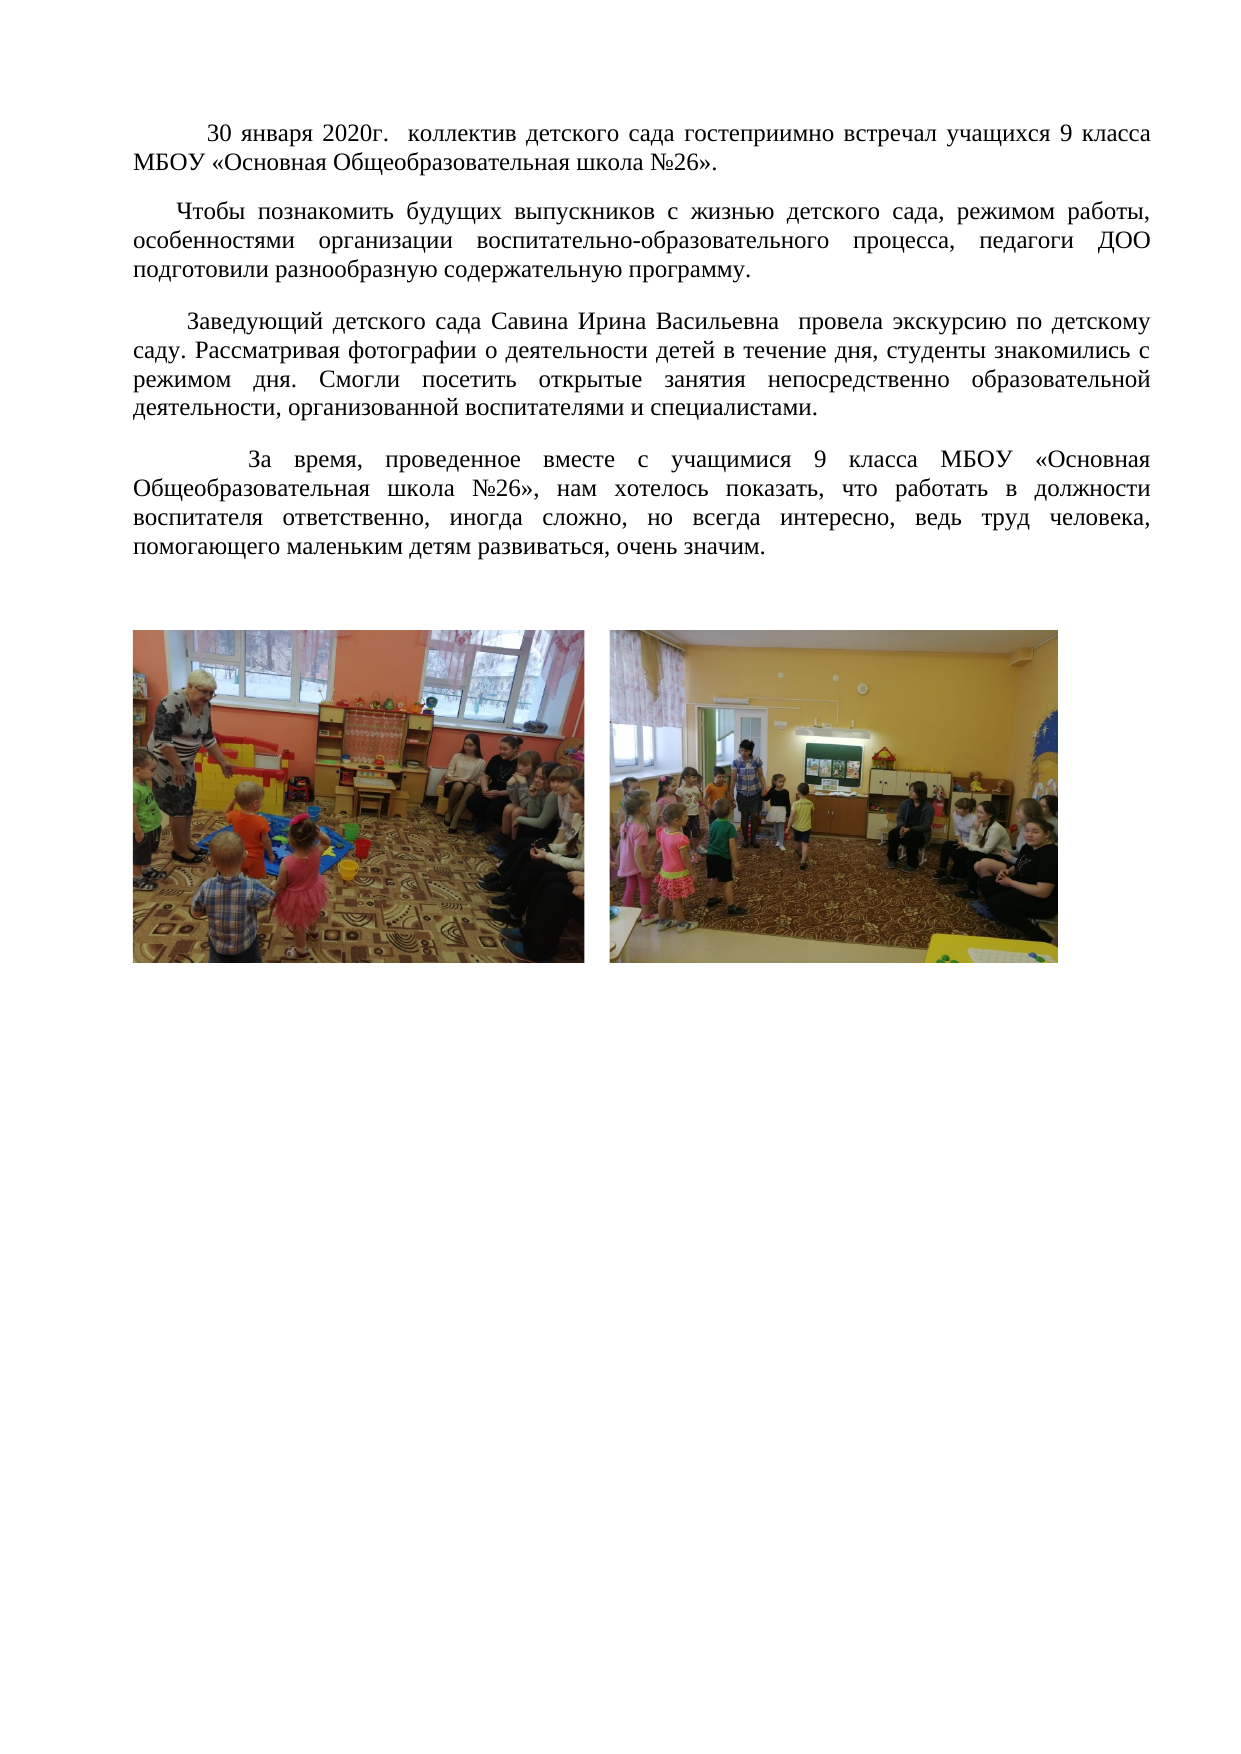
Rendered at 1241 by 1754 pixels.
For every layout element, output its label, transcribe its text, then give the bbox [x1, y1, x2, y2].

text Чтобы познакомить будущих выпускников с жизнью детского сада, режимом работы, особенностями организации воспитательно-образовательного процесса, педагоги ДОО подготовили разнообразную содержательную программу. [133, 196, 1152, 283]
picture [132, 630, 585, 963]
text Заведующий детского сада Савина Ирина Васильевна провела экскурсию по детскому саду. Рассматривая фотографии о деятельности детей в течение дня, студенты знакомились с режимом дня. Смогли посетить открытые занятия непосредственно образовательной деятельности, организованной воспитателями и специалистами. [133, 306, 1152, 421]
text 30 января 2020г. коллектив детского сада гостеприимно встречал учащихся 9 класса МБОУ «Основная Общеобразовательная школа №26». [133, 118, 1152, 176]
text За время, проведенное вместе с учащимися 9 класса МБОУ «Основная Общеобразовательная школа №26», нам хотелось показать, что работать в должности воспитателя ответственно, иногда сложно, но всегда интересно, ведь труд человека, помогающего маленьким детям развиваться, очень значим. [133, 444, 1152, 559]
picture [609, 630, 1058, 963]
